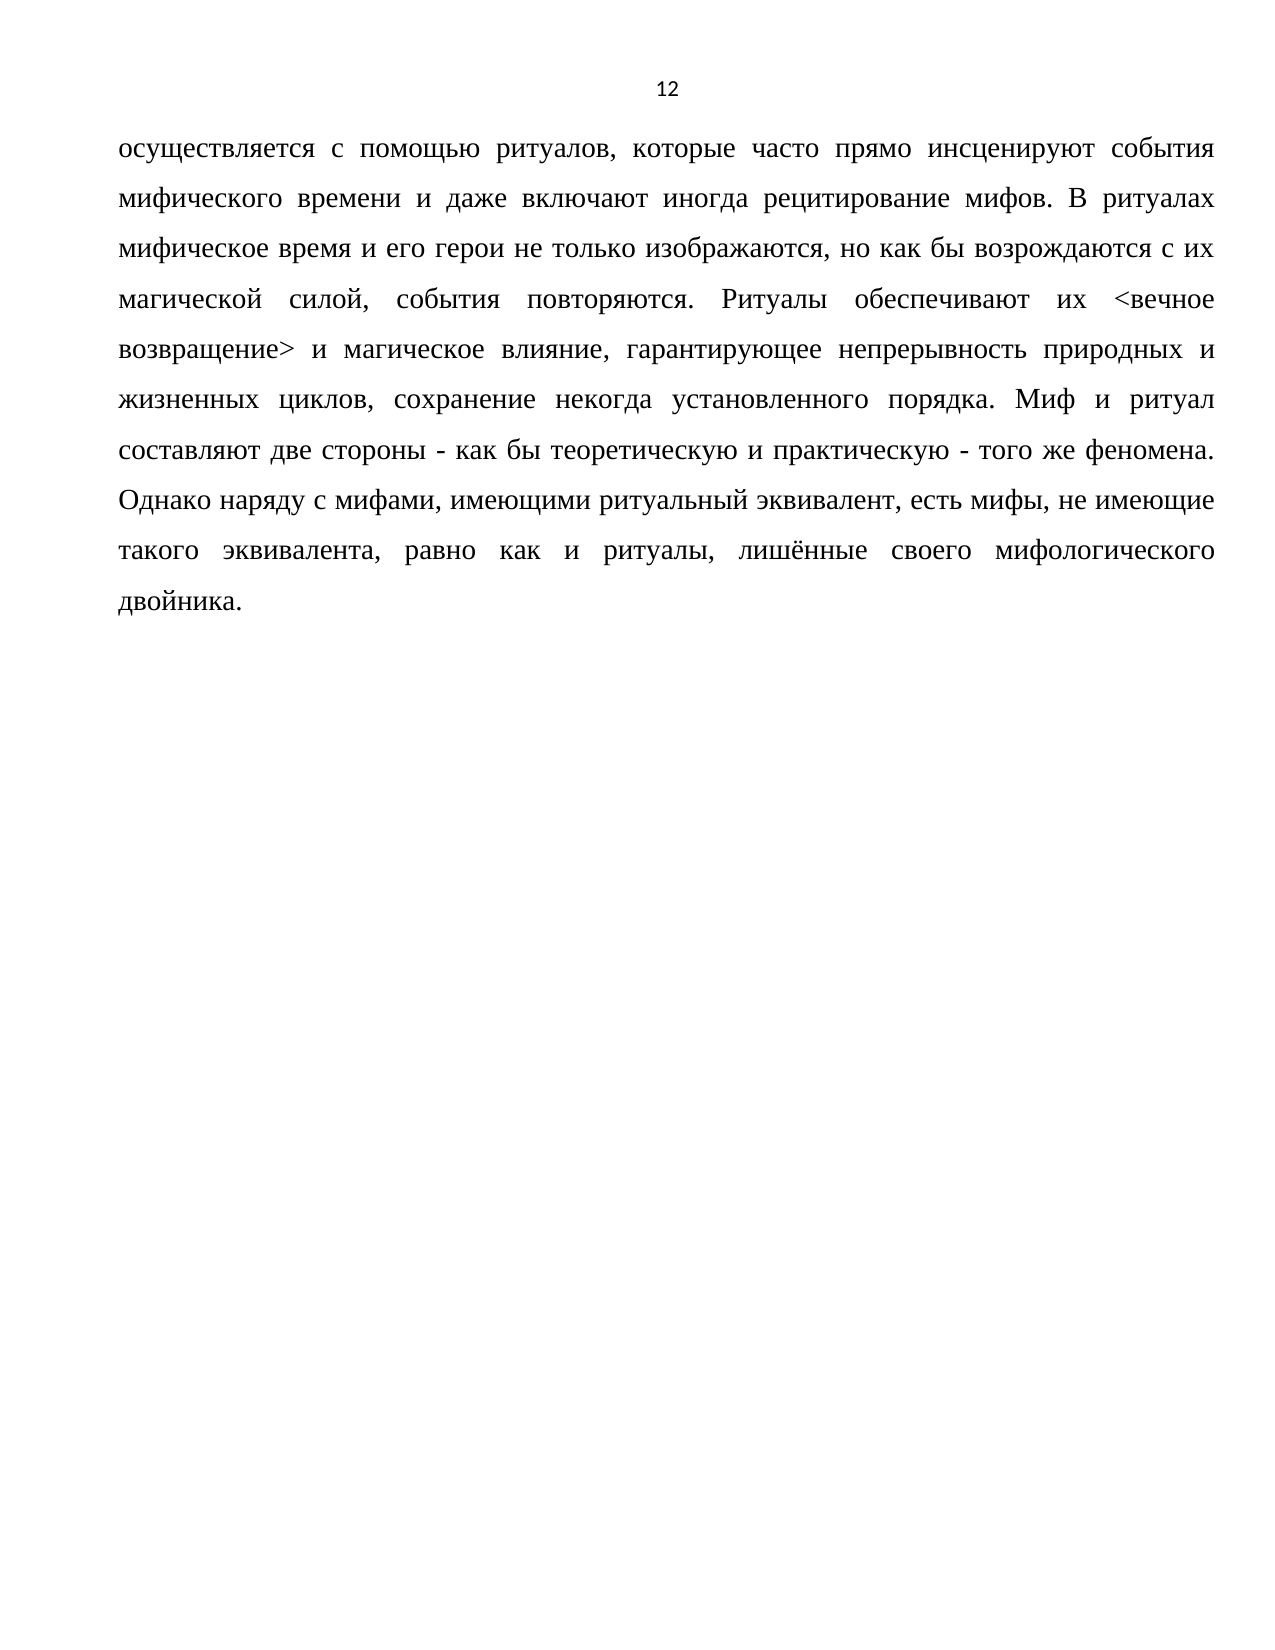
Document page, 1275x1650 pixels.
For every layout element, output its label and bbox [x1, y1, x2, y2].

text [118, 130, 1216, 616]
